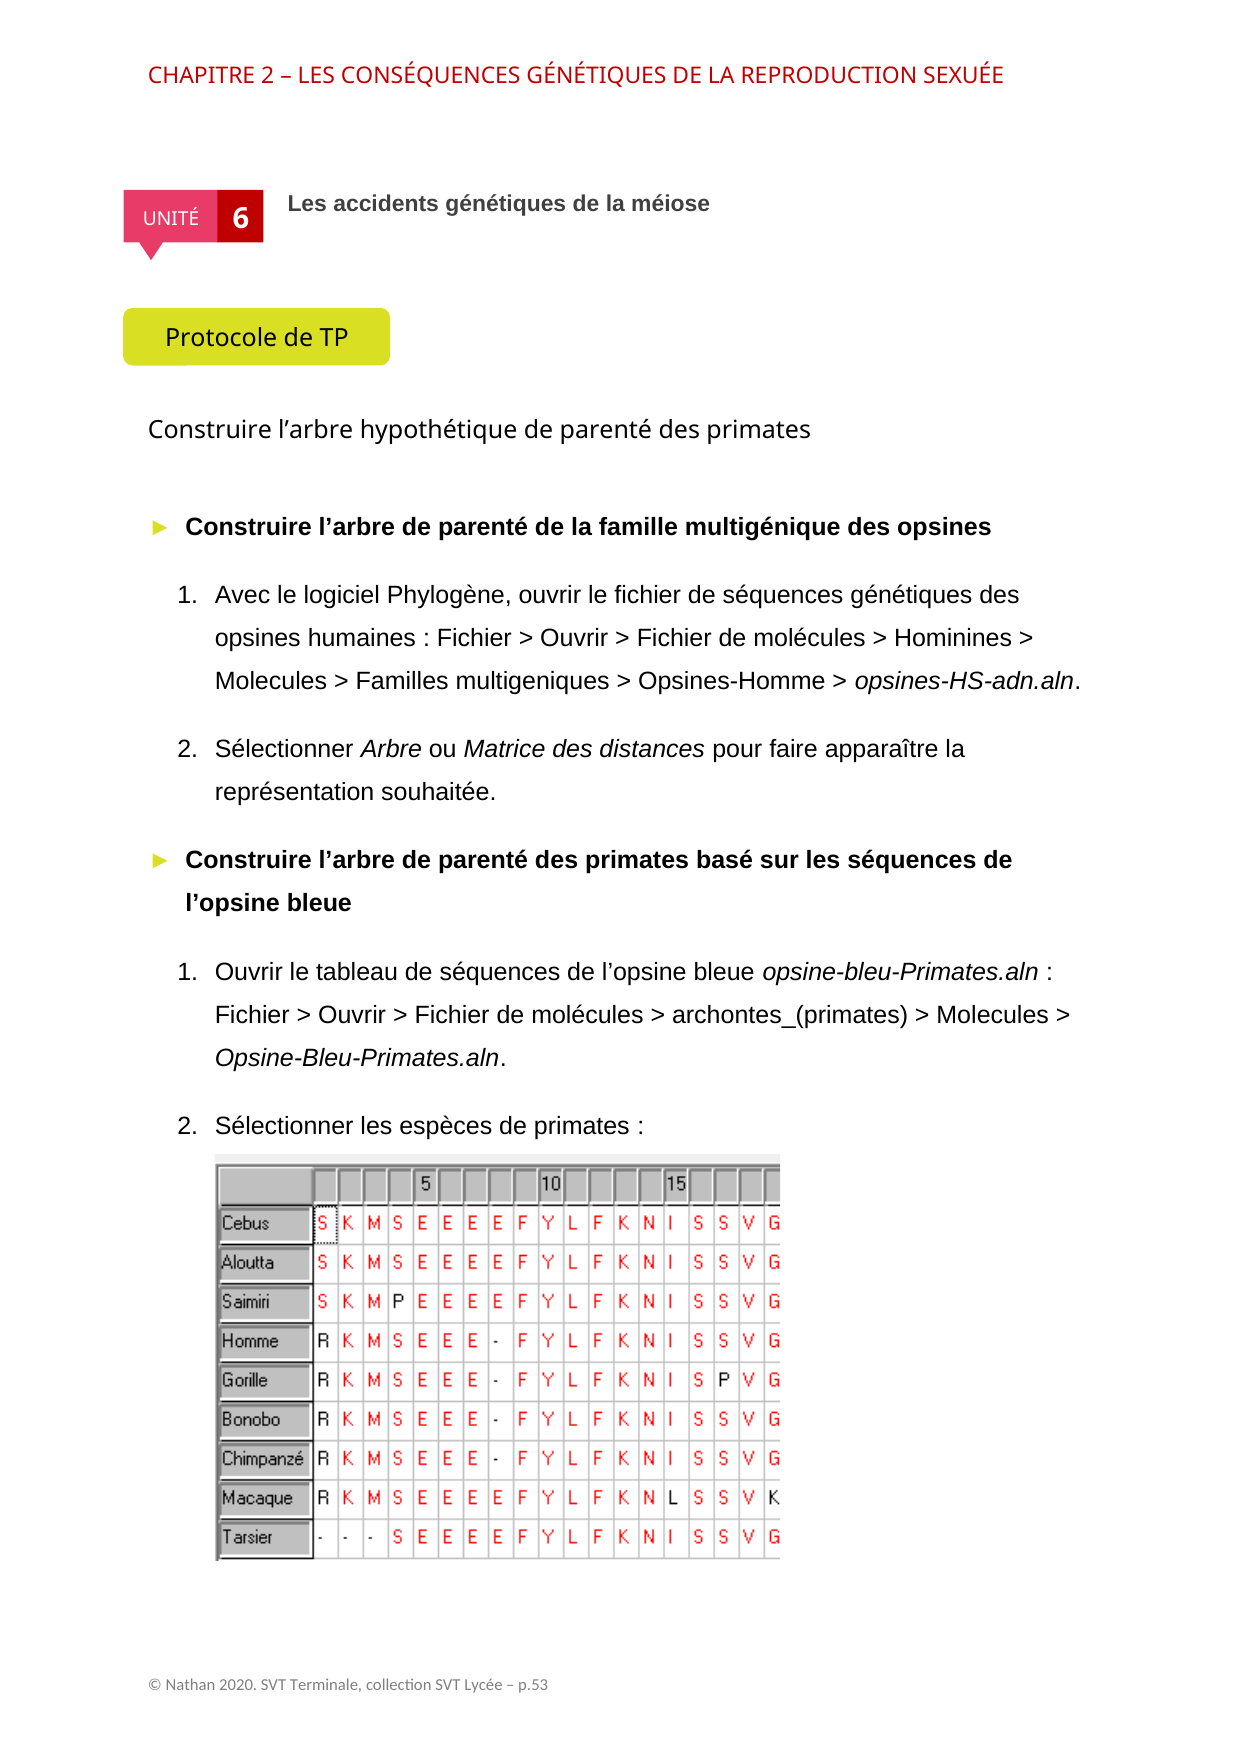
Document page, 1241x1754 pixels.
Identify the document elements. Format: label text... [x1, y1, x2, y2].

text Construire l’arbre de parenté des primates basé sur les séquences de l’opsine bleue [148, 845, 1093, 917]
list Avec le logiciel Phylogène, ouvrir le fichier de séquences génétiques des opsines humaines : Fichier > Ouvrir > Fichier de molécules > Hominines > Molecules > Familles multigeniques > Opsines-Homme > opsines-HS-adn.aln. [177, 580, 1093, 695]
list Ouvrir le tableau de séquences de l’opsine bleue opsine-bleu-Primates.aln : Fichier > Ouvrir > Fichier de molécules > archontes_(primates) > Molecules > Opsine-Bleu-Primates.aln. [177, 957, 1093, 1072]
picture [214, 1154, 781, 1561]
text Construire l’arbre hypothétique de parenté des primates [148, 288, 1093, 445]
list Sélectionner Arbre ou Matrice des distances pour faire apparaître la représentation souhaitée. [177, 734, 1093, 806]
text Les accidents génétiques de la méiose [264, 190, 1093, 216]
text Construire l’arbre de parenté de la famille multigénique des opsines [148, 512, 1093, 540]
